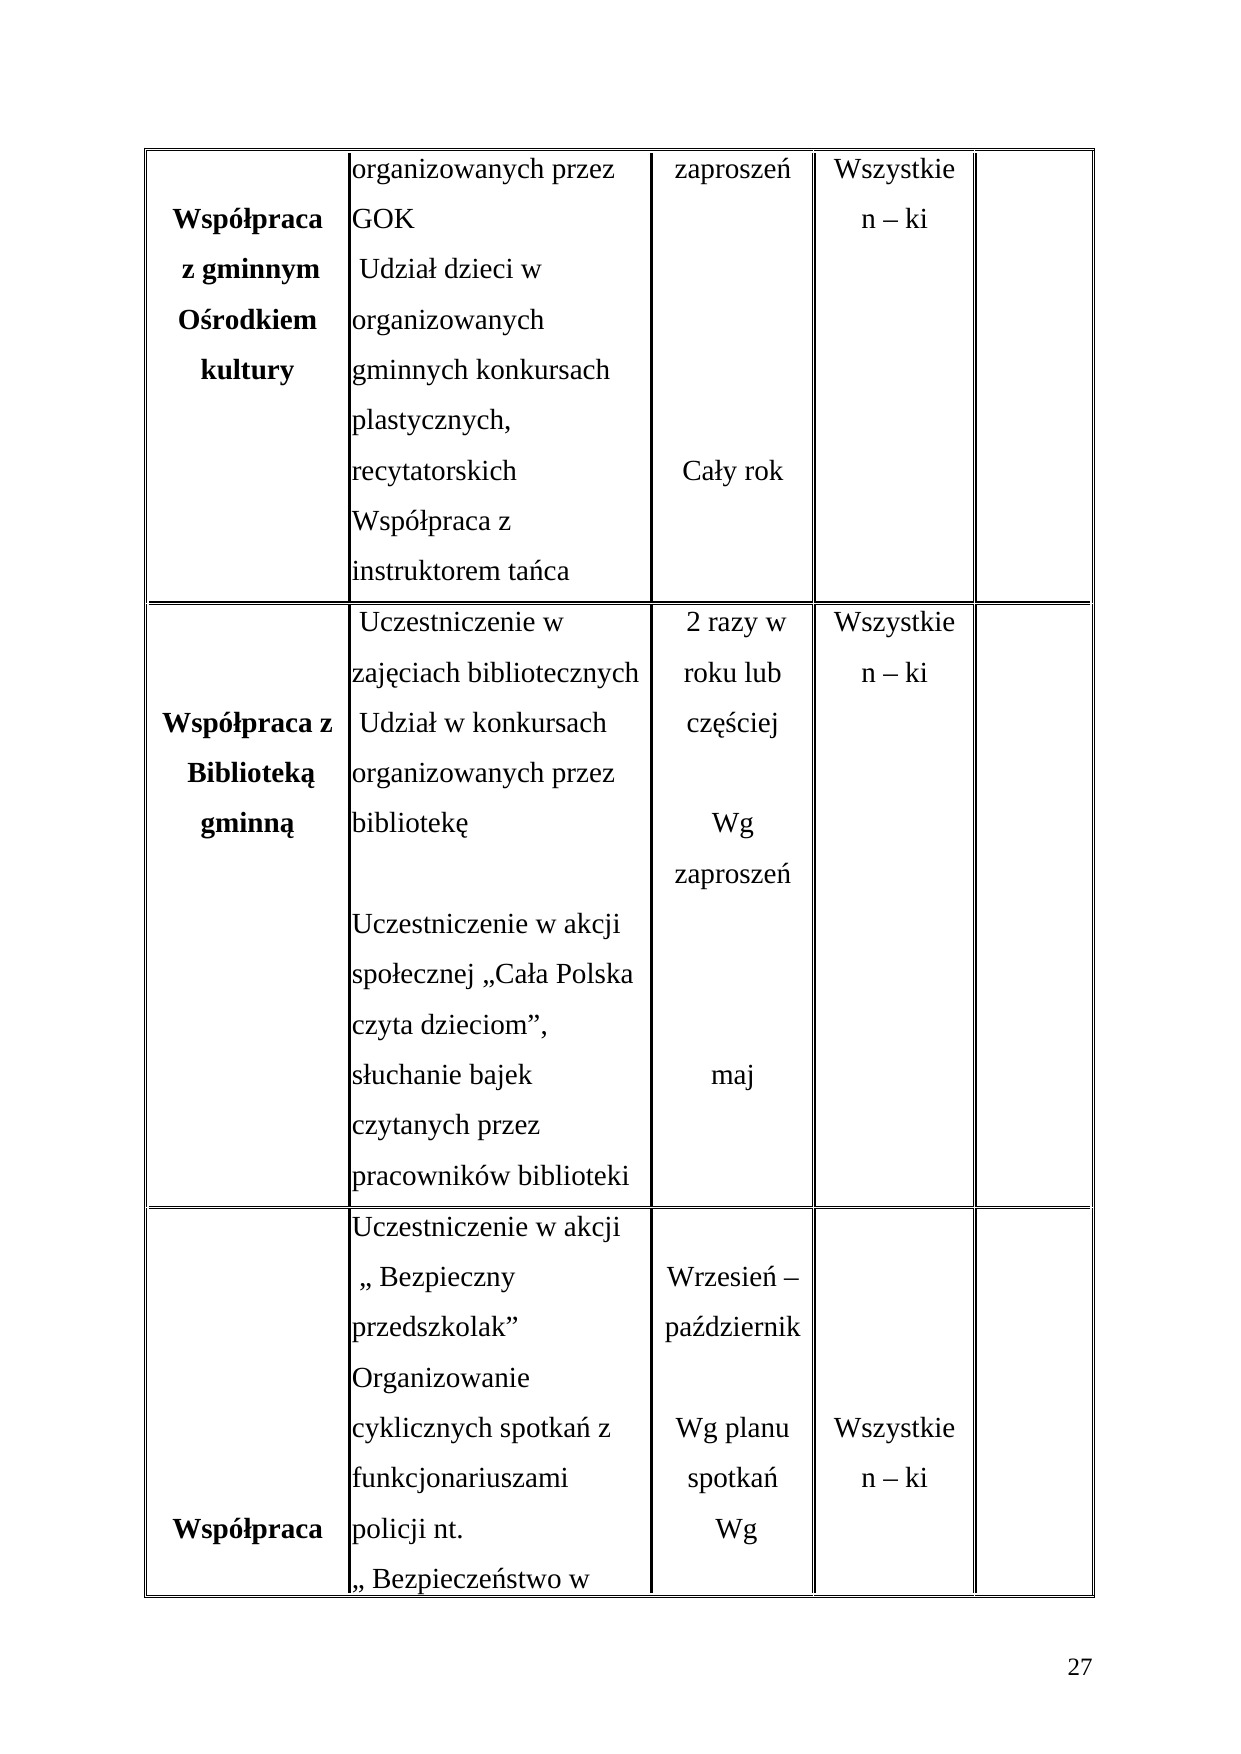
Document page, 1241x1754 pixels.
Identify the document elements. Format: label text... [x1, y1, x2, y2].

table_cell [814, 149, 975, 601]
table_cell 2 razy w roku lub częściej Wg zaproszeń maj [653, 605, 812, 1206]
table_cell [977, 601, 1092, 1206]
table_cell Wszystkie n – ki [814, 1206, 975, 1594]
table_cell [349, 1209, 651, 1594]
table_cell [975, 151, 1092, 601]
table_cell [147, 151, 349, 601]
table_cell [349, 151, 651, 601]
table_cell [975, 1206, 1093, 1594]
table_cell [651, 149, 814, 601]
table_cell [145, 1206, 349, 1594]
table_cell Uczestniczenie w zajęciach bibliotecznych Udział w konkursach organizowanych przez bibliotekę Uczestniczenie w akcji społecznej „Cała Polska czyta dzieciom”, słuchanie bajek czytanych przez pracowników biblioteki [351, 605, 650, 1206]
table_cell Wszystkie n – ki [816, 605, 973, 1206]
table_cell Współpraca z Biblioteką gminną [147, 601, 348, 1206]
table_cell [651, 1206, 814, 1594]
